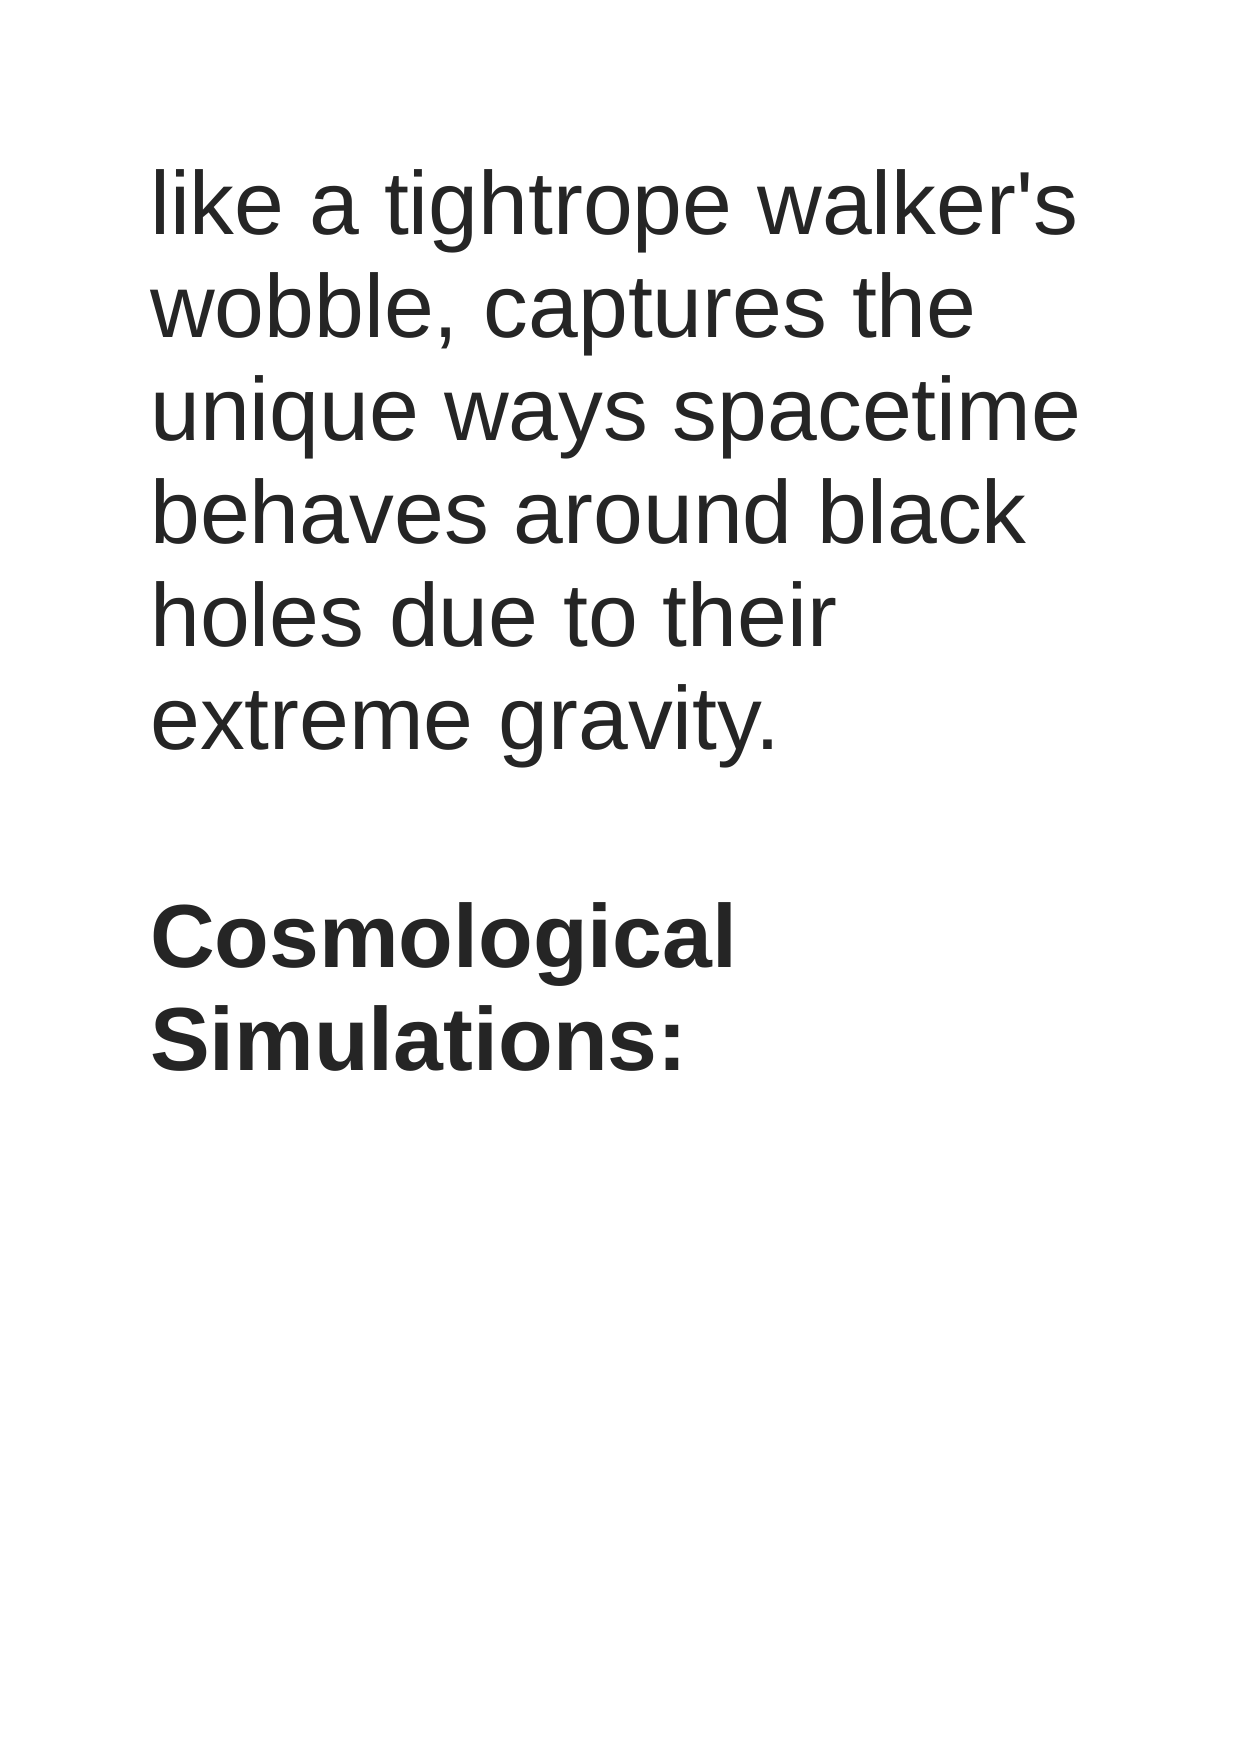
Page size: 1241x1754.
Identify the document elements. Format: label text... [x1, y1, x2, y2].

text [150, 150, 1090, 768]
text Cosmological Simulations: [150, 883, 1090, 1089]
